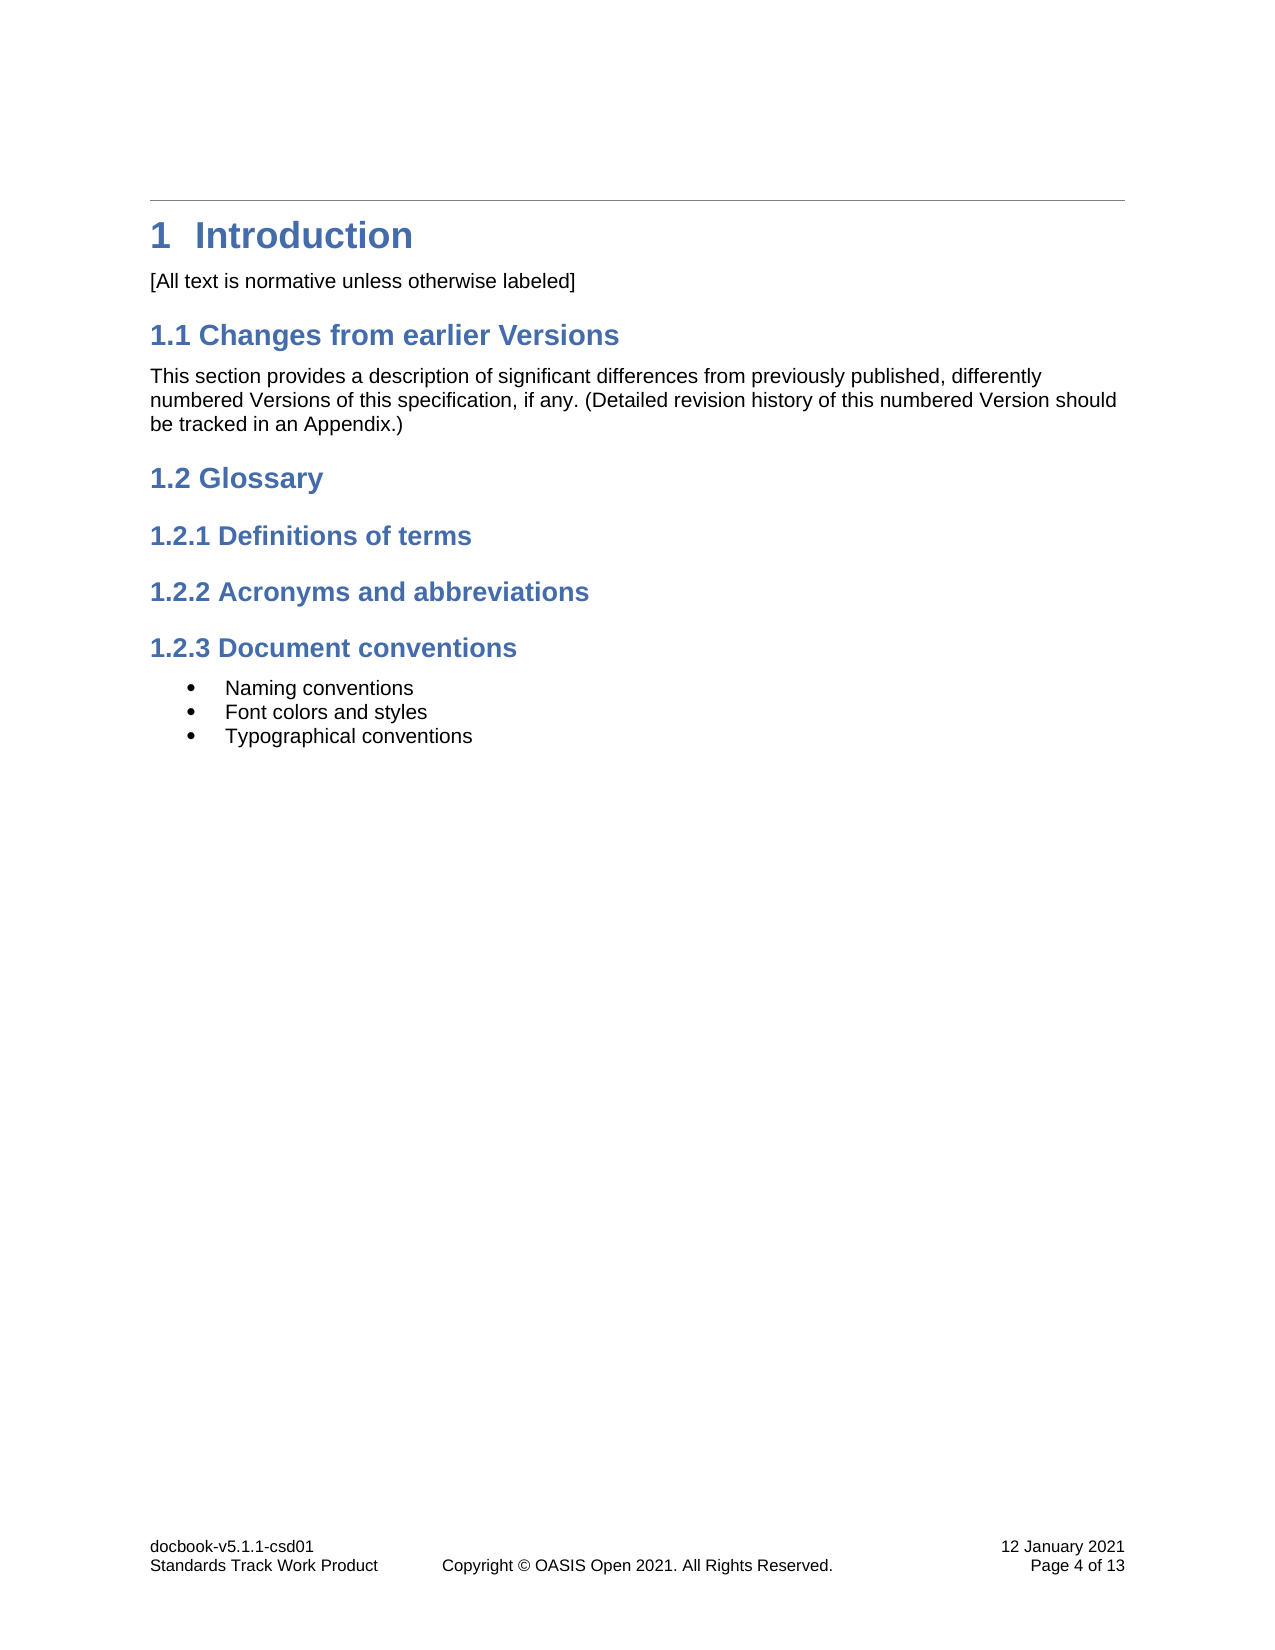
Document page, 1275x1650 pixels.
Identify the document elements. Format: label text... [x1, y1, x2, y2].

subtitle Introduction [150, 201, 1125, 257]
text [All text is normative unless otherwise labeled] [150, 269, 1125, 293]
subtitle Changes from earlier Versions [150, 318, 1125, 352]
list Font colors and styles [187, 700, 1125, 724]
subtitle Definitions of terms [150, 519, 1125, 551]
list Naming conventions [187, 676, 1125, 700]
subtitle Glossary [150, 461, 1125, 494]
subtitle Acronyms and abbreviations [150, 576, 1125, 607]
text This section provides a description of significant differences from previously published, differently numbered Versions of this specification, if any. (Detailed revision history of this numbered Version should be tracked in an Appendix.) [150, 364, 1125, 436]
list Typographical conventions [187, 724, 1125, 748]
subtitle Document conventions [150, 632, 1125, 663]
